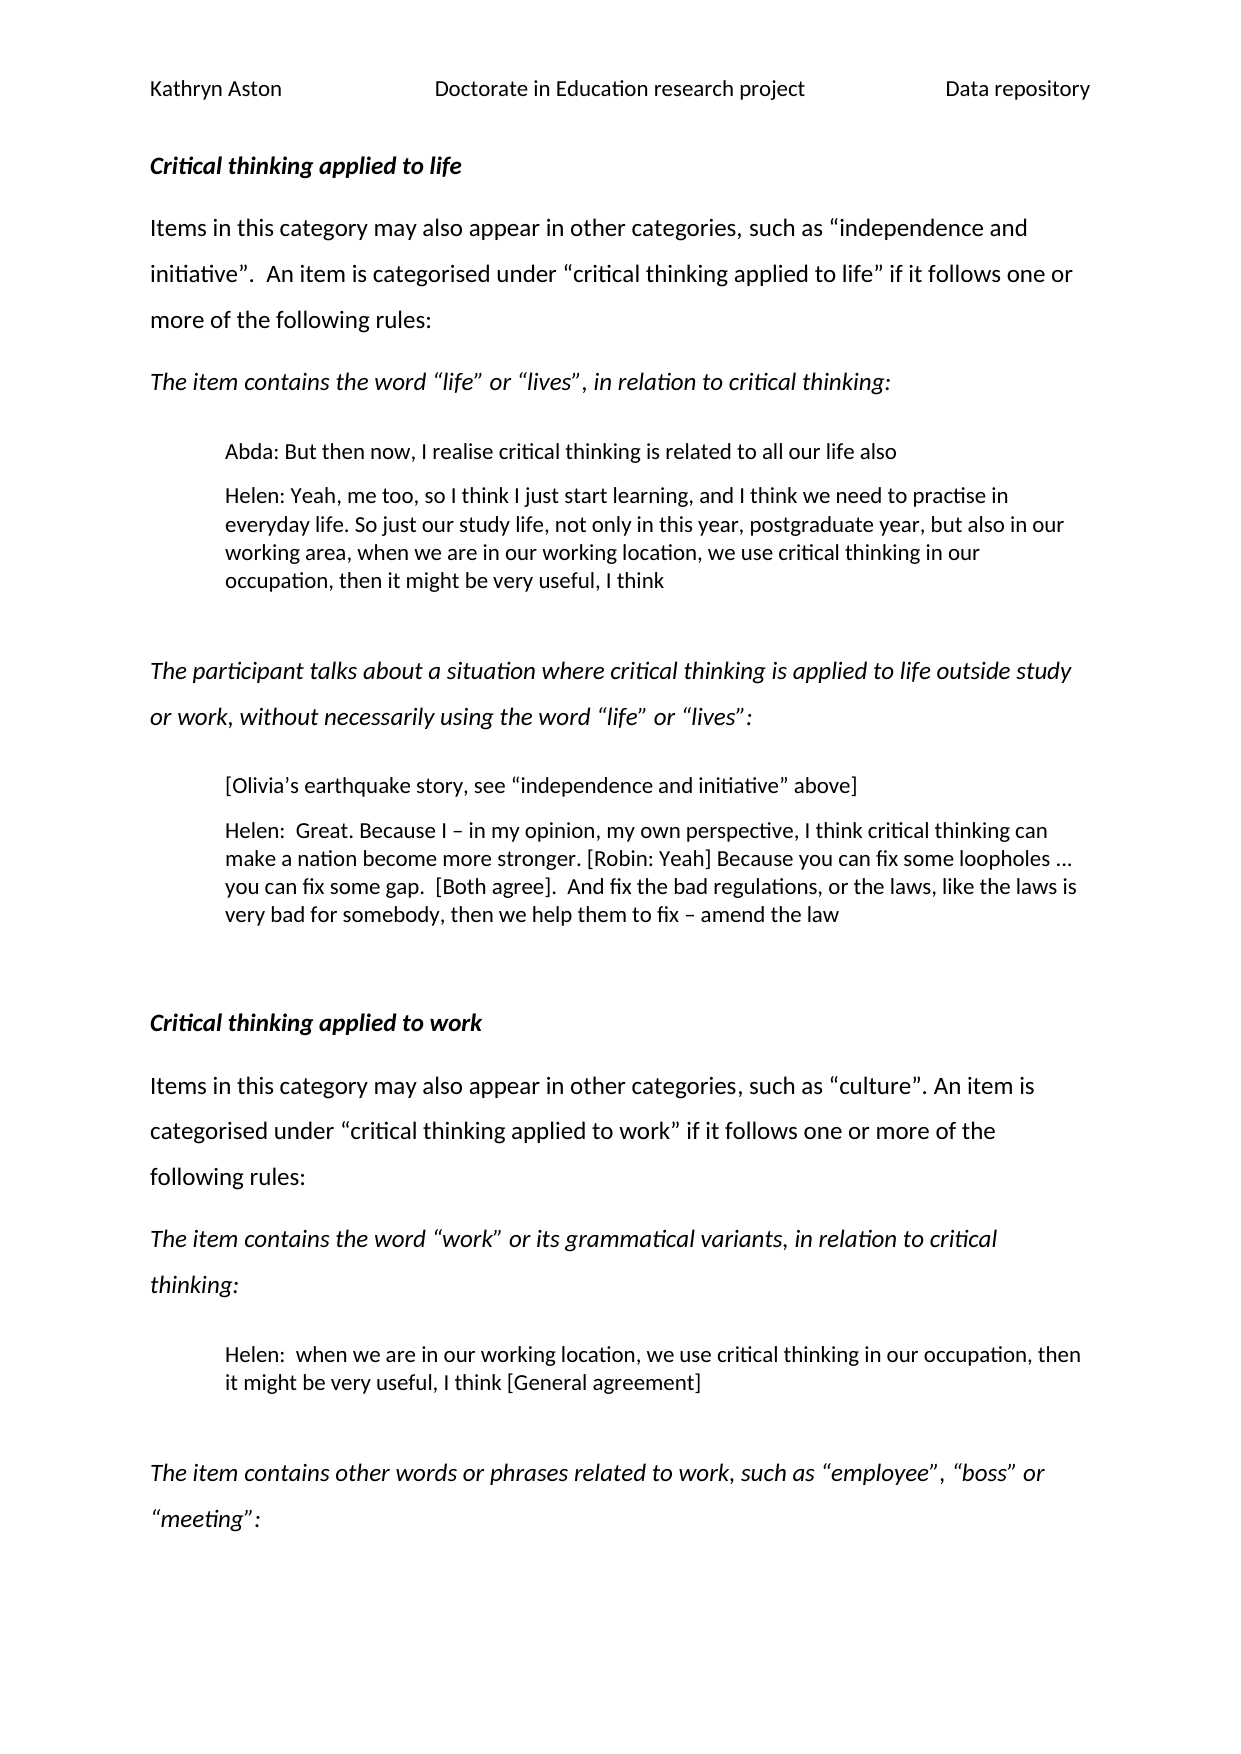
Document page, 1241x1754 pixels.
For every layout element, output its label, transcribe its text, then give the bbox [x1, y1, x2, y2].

text Critical thinking applied to work [150, 1007, 1090, 1038]
text Abda: But then now, I realise critical thinking is related to all our life also [225, 437, 1090, 465]
text The item contains the word “work” or its grammatical variants, in relation to critical thinking: [150, 1224, 1090, 1300]
text [Olivia’s earthquake story, see “independence and initiative” above] [225, 772, 1090, 799]
text The item contains the word “life” or “lives”, in relation to critical thinking: [150, 366, 1090, 397]
text The participant talks about a situation where critical thinking is applied to life outside study or work, without necessarily using the word “life” or “lives”: [150, 655, 1090, 731]
text The item contains other words or phrases related to work, such as “employee”, “boss” or “meeting”: [150, 1457, 1090, 1534]
text Helen: Yeah, me too, so I think I just start learning, and I think we need to practise in everyday life. So just our study life, not only in this year, postgraduate year, but also in our working area, when we are in our working location, we use critical thinking in our occupation, then it might be very useful, I think [225, 482, 1090, 594]
text Helen: when we are in our working location, we use critical thinking in our occupation, then it might be very useful, I think [General agreement] [225, 1340, 1090, 1396]
text Critical thinking applied to life [150, 150, 1090, 181]
text Items in this category may also appear in other categories, such as “culture”. An item is categorised under “critical thinking applied to work” if it follows one or more of the following rules: [150, 1070, 1090, 1192]
text Items in this category may also appear in other categories, such as “independence and initiative”. An item is categorised under “critical thinking applied to life” if it follows one or more of the following rules: [150, 212, 1090, 334]
text Helen: Great. Because I – in my opinion, my own perspective, I think critical thinking can make a nation become more stronger. [Robin: Yeah] Because you can fix some loopholes ... you can fix some gap. [Both agree]. And fix the bad regulations, or the laws, like the laws is very bad for somebody, then we help them to fix – amend the law [225, 816, 1090, 928]
